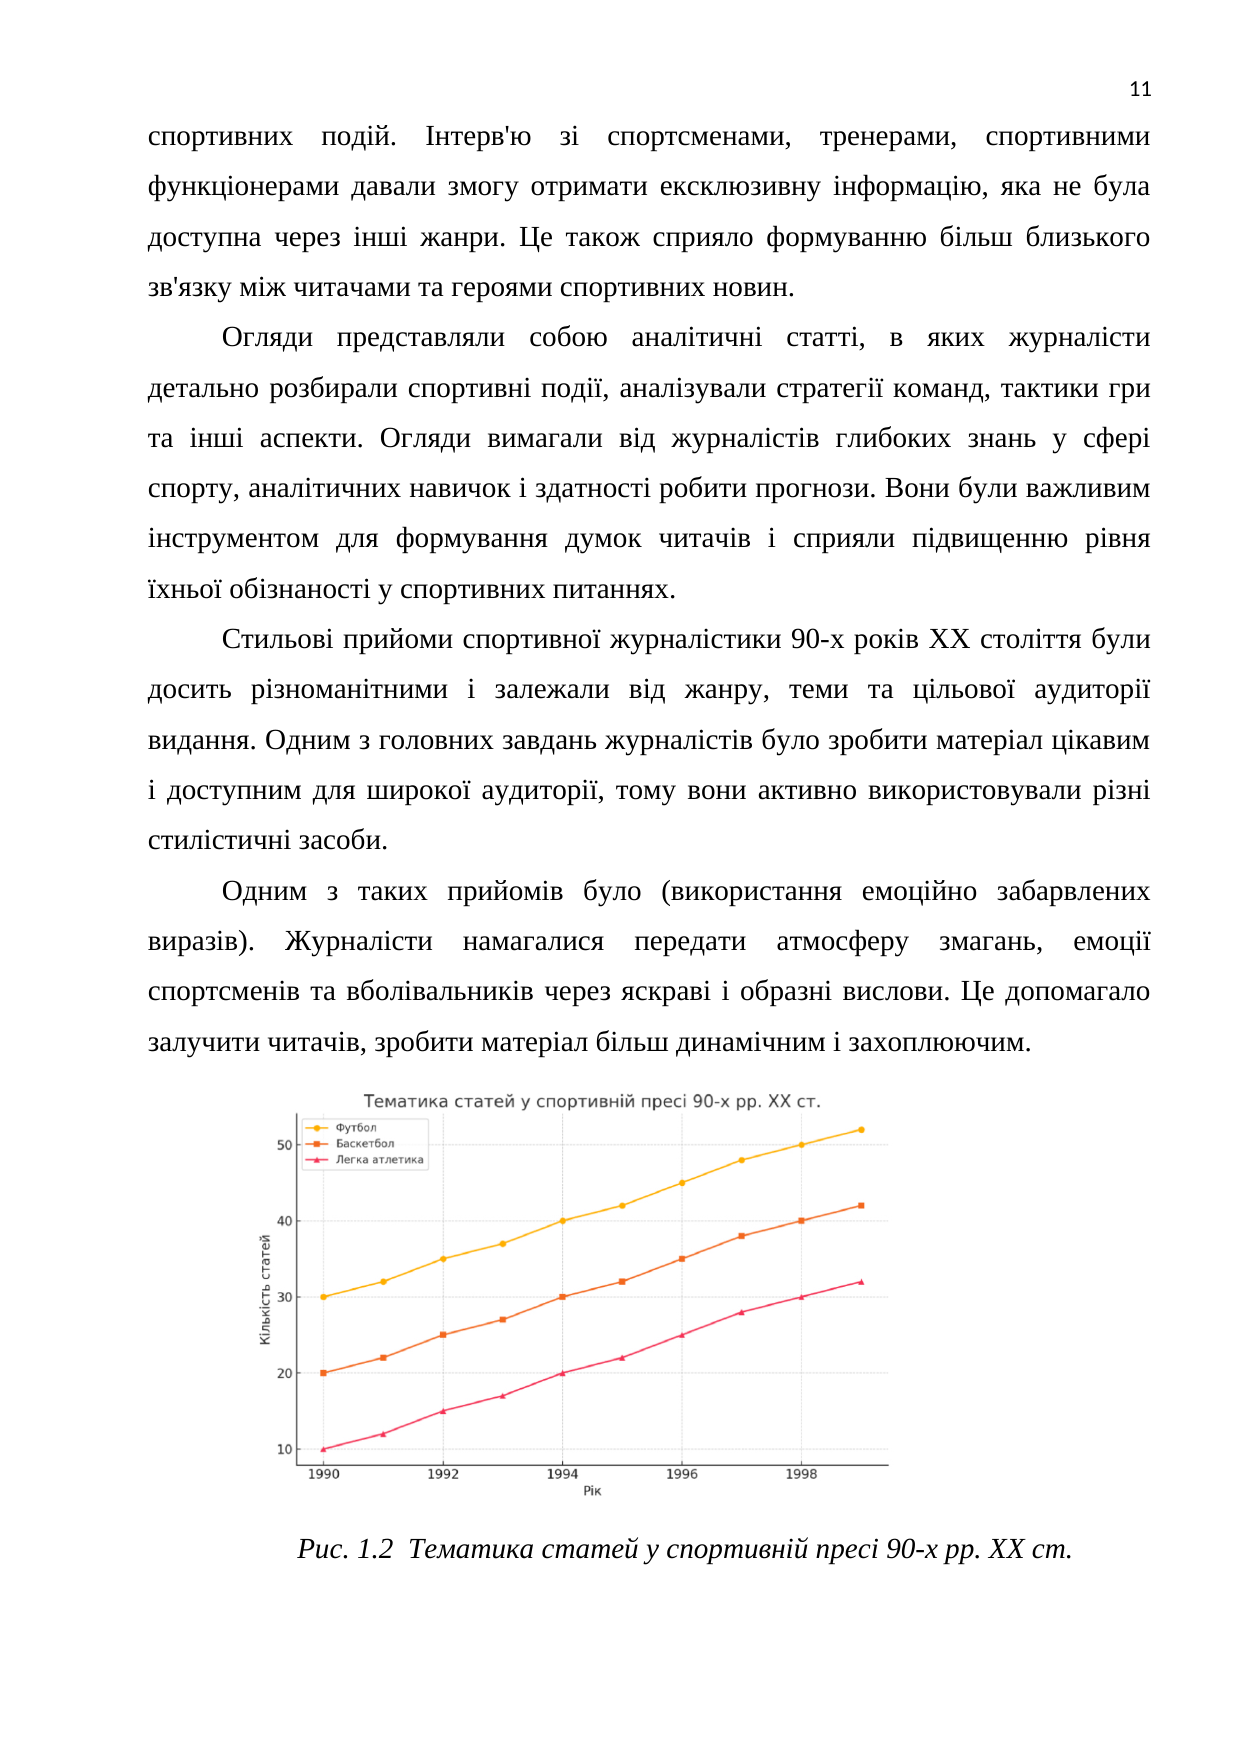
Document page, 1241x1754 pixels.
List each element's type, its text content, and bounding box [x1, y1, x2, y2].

text Одним з таких прийомів було (використання емоційно забарвлених виразів). Журналісти намагалися передати атмосферу змагань, емоції спортсменів та вболівальників через яскраві і образні вислови. Це допомагало залучити читачів, зробити матеріал більш динамічним і захоплюючим. [148, 873, 1152, 1057]
text Огляди представляли собою аналітичні статті, в яких журналісти детально розбирали спортивні події, аналізували стратегії команд, тактики гри та інші аспекти. Огляди вимагали від журналістів глибоких знань у сфері спорту, аналітичних навичок і здатності робити прогнози. Вони були важливим інструментом для формування думок читачів і сприяли підвищенню рівня їхньої обізнаності у спортивних питаннях. [148, 319, 1152, 604]
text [148, 118, 1152, 303]
picture [236, 1087, 945, 1498]
text Стильові прийоми спортивної журналістики 90-х років ХХ століття були досить різноманітними і залежали від жанру, теми та цільової аудиторії видання. Одним з головних завдань журналістів було зробити матеріал цікавим і доступним для широкої аудиторії, тому вони активно використовували різні стилістичні засоби. [148, 621, 1152, 856]
